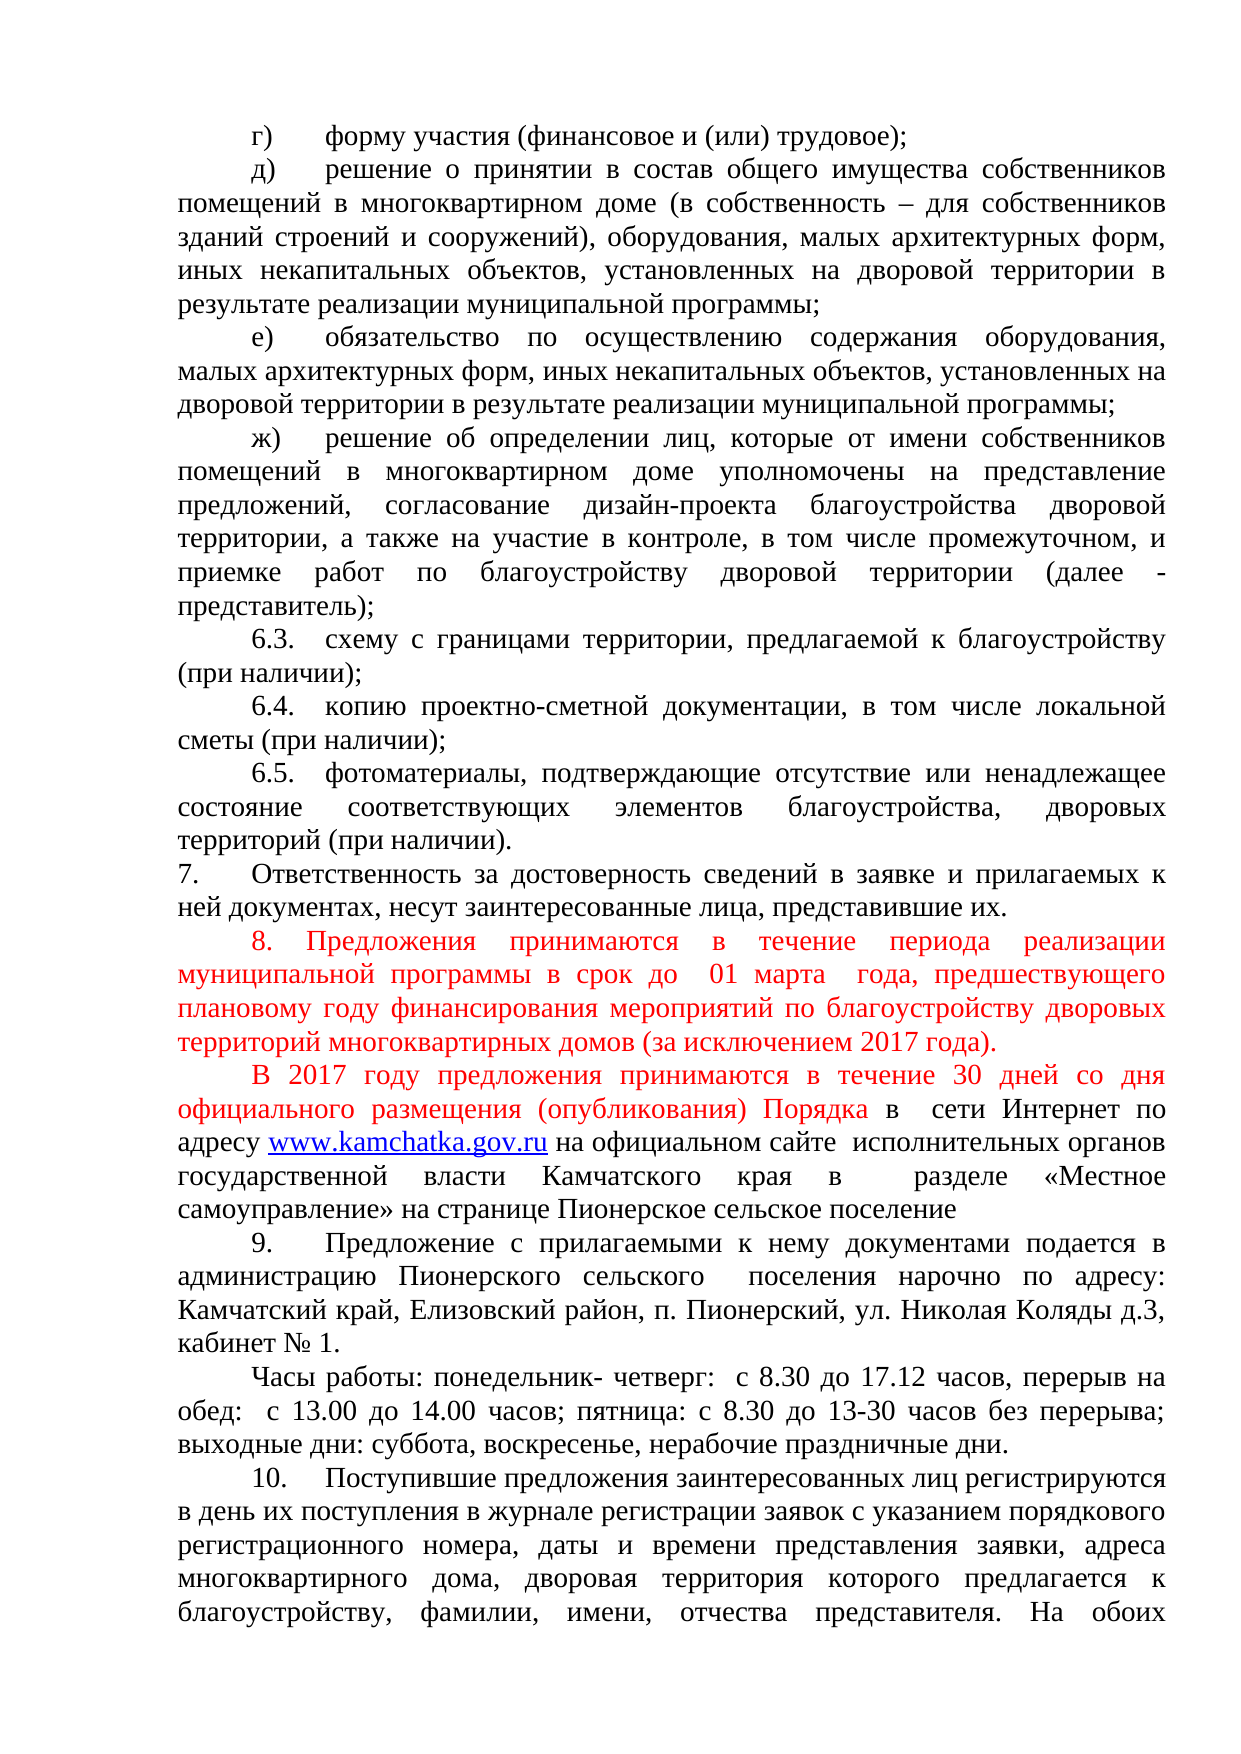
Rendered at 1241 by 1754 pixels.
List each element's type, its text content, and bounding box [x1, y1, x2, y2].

text 9. Предложение с прилагаемыми к нему документами подается в администрацию Пионерского сельского поселения нарочно по адресу: Камчатский край, Елизовский район, п. Пионерский, ул. Николая Коляды д.3, кабинет № 1. [177, 1225, 1167, 1359]
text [177, 1460, 1167, 1627]
text 8. Предложения принимаются в течение периода реализации муниципальной программы в срок до 01 марта года, предшествующего плановому году финансирования мероприятий по благоустройству дворовых территорий многоквартирных домов (за исключением 2017 года). [177, 923, 1167, 1057]
text 6.5. фотоматериалы, подтверждающие отсутствие или ненадлежащее состояние соответствующих элементов благоустройства, дворовых территорий (при наличии). [177, 755, 1167, 856]
text Часы работы: понедельник- четверг: с 8.30 до 17.12 часов, перерыв на обед: с 13.00 до 14.00 часов; пятница: с 8.30 до 13-30 часов без перерыва; выходные дни: суббота, воскресенье, нерабочие праздничные дни. [177, 1359, 1167, 1460]
text 6.4. копию проектно-сметной документации, в том числе локальной сметы (при наличии); [177, 688, 1167, 755]
text д) решение о принятии в состав общего имущества собственников помещений в многоквартирном доме (в собственность – для собственников зданий строений и сооружений), оборудования, малых архитектурных форм, иных некапитальных объектов, установленных на дворовой территории в результате реализации муниципальной программы; [177, 152, 1167, 319]
text ж) решение об определении лиц, которые от имени собственников помещений в многоквартирном доме уполномочены на представление предложений, согласование дизайн-проекта благоустройства дворовой территории, а также на участие в контроле, в том числе промежуточном, и приемке работ по благоустройству дворовой территории (далее - представитель); [177, 420, 1167, 621]
text 6.3. схему с границами территории, предлагаемой к благоустройству (при наличии); [177, 621, 1167, 688]
text е) обязательство по осуществлению содержания оборудования, малых архитектурных форм, иных некапитальных объектов, установленных на дворовой территории в результате реализации муниципальной программы; [177, 319, 1167, 420]
text 7. Ответственность за достоверность сведений в заявке и прилагаемых к ней документах, несут заинтересованные лица, представившие их. [177, 856, 1167, 923]
text г) форму участия (финансовое и (или) трудовое); [177, 118, 1167, 152]
text В 2017 году предложения принимаются в течение 30 дней со дня официального размещения (опубликования) Порядка в сети Интернет по адресу www.kamchatka.gov.ru на официальном сайте исполнительных органов государственной власти Камчатского края в разделе «Местное самоуправление» на странице Пионерское сельское поселение [177, 1057, 1167, 1225]
